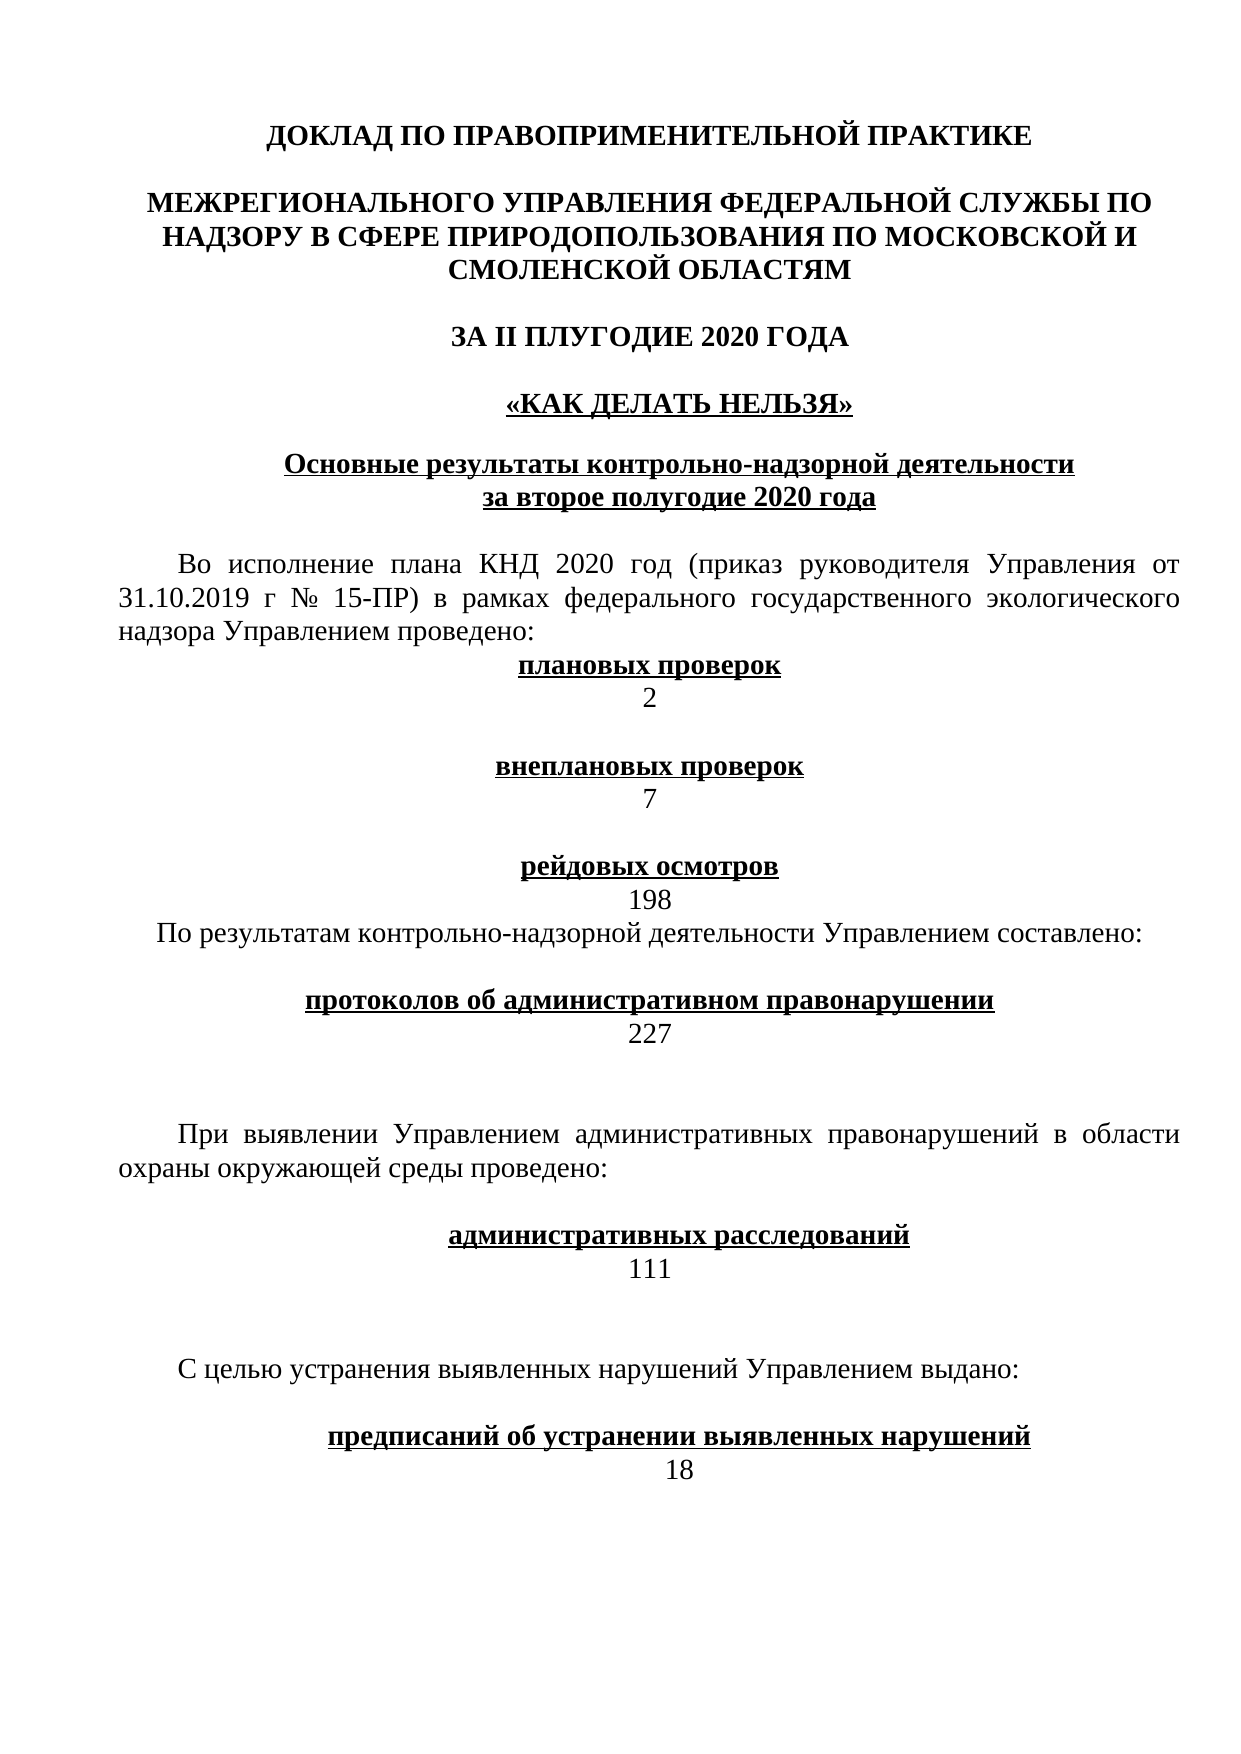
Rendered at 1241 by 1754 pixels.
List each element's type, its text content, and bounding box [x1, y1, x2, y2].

text Во исполнение плана КНД 2020 год (приказ руководителя Управления от 31.10.2019 г № 15-ПР) в рамках федерального государственного экологического надзора Управлением проведено: [118, 546, 1181, 647]
text 18 [118, 1452, 1181, 1486]
text При выявлении Управлением административных правонарушений в области охраны окружающей среды проведено: [118, 1117, 1181, 1184]
text административных расследований [118, 1217, 1181, 1251]
text плановых проверок [118, 647, 1181, 681]
text за второе полугодие 2020 года [118, 479, 1181, 513]
text «КАК ДЕЛАТЬ НЕЛЬЗЯ» [118, 386, 1181, 420]
text внеплановых проверок [118, 748, 1181, 781]
text Основные результаты контрольно-надзорной деятельности [118, 446, 1181, 479]
text 7 [118, 781, 1181, 815]
text По результатам контрольно-надзорной деятельности Управлением составлено: [118, 915, 1181, 949]
text ЗА II ПЛУГОДИЕ 2020 ГОДА [118, 319, 1181, 353]
text протоколов об административном правонарушении [118, 982, 1181, 1016]
text 198 [118, 882, 1181, 915]
text ДОКЛАД ПО ПРАВОПРИМЕНИТЕЛЬНОЙ ПРАКТИКЕ [118, 118, 1181, 152]
text рейдовых осмотров [118, 848, 1181, 882]
text 2 [118, 681, 1181, 714]
text 111 [118, 1251, 1181, 1284]
text С целью устранения выявленных нарушений Управлением выдано: [118, 1351, 1181, 1385]
text МЕЖРЕГИОНАЛЬНОГО УПРАВЛЕНИЯ ФЕДЕРАЛЬНОЙ СЛУЖБЫ ПО НАДЗОРУ В СФЕРЕ ПРИРОДОПОЛЬЗОВАНИЯ ПО МОСКОВСКОЙ И СМОЛЕНСКОЙ ОБЛАСТЯМ [118, 185, 1181, 286]
text 227 [118, 1016, 1181, 1049]
text предписаний об устранении выявленных нарушений [118, 1418, 1181, 1452]
